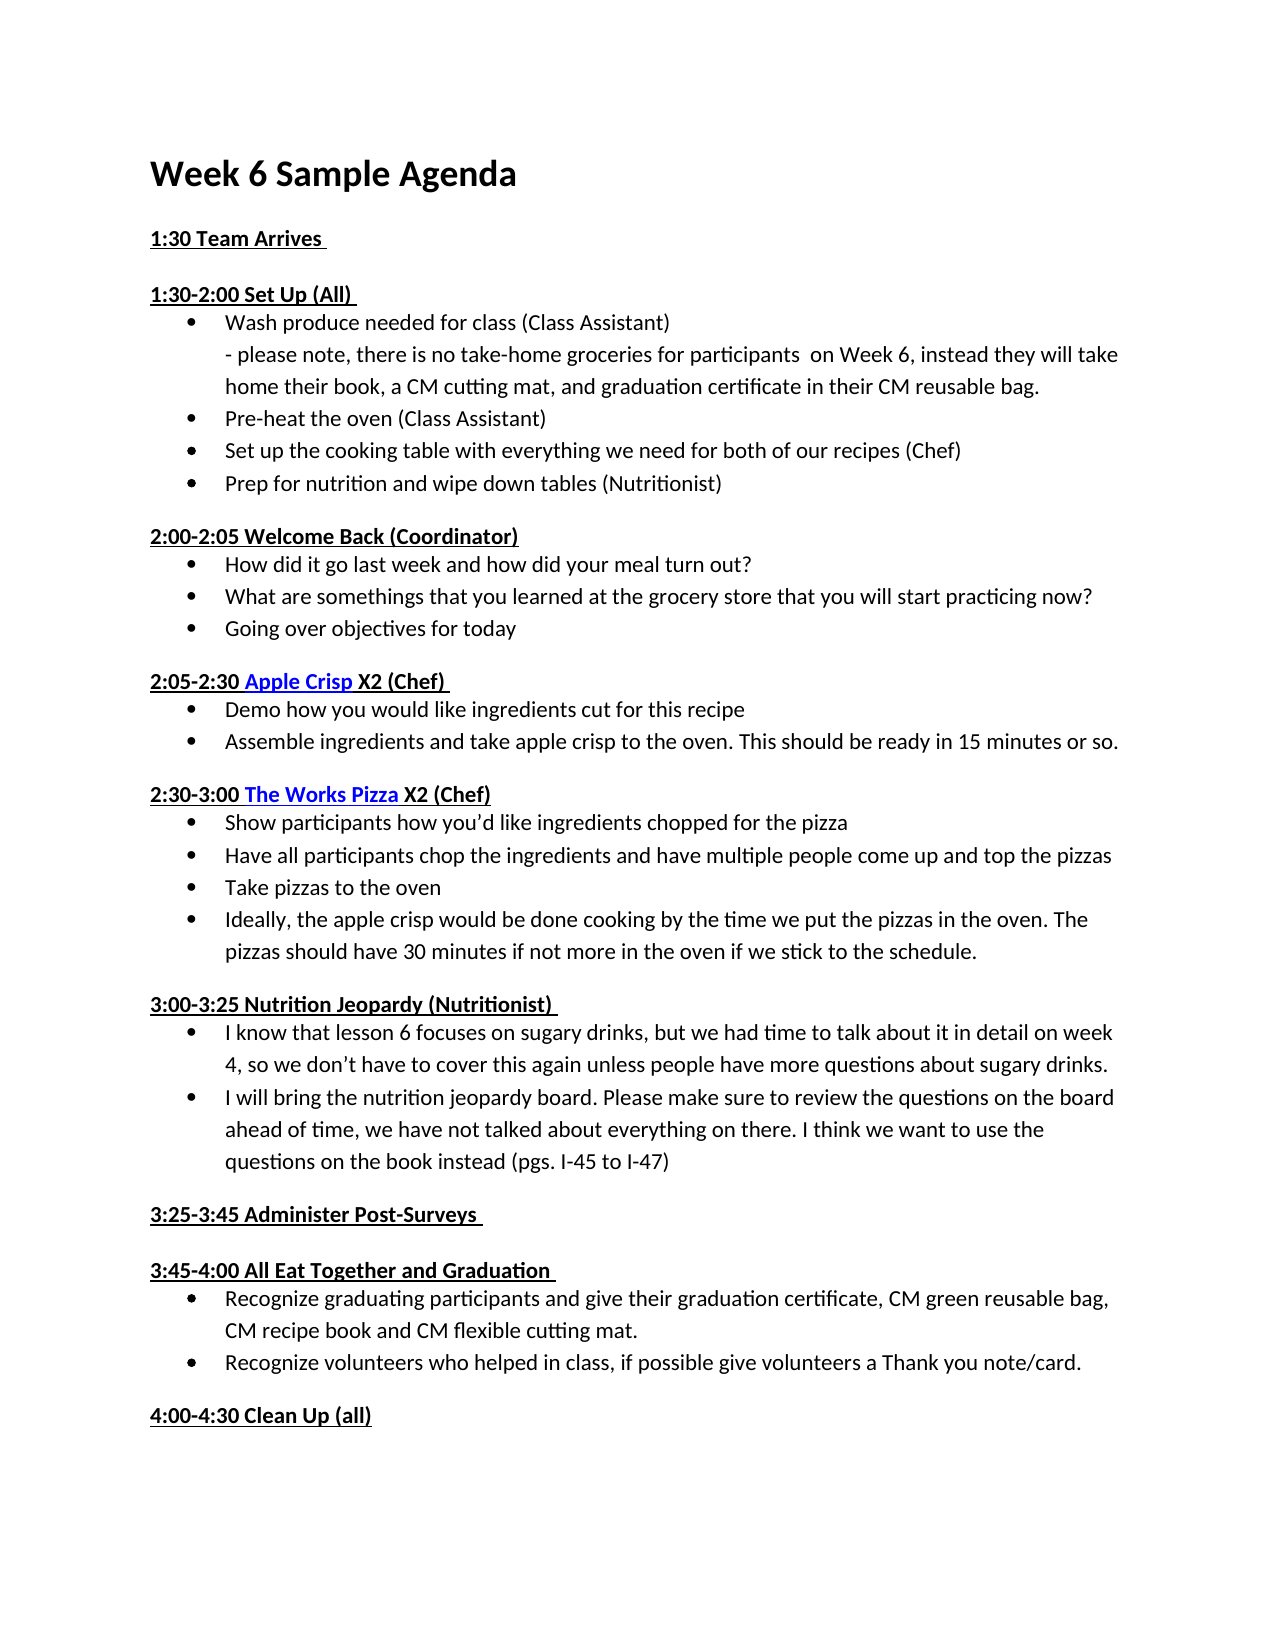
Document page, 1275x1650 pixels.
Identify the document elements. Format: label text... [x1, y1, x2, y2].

list Recognize volunteers who helped in class, if possible give volunteers a Thank you note/card. [187, 1348, 1125, 1377]
list I will bring the nutrition jeopardy board. Please make sure to review the questions on the board ahead of time, we have not talked about everything on there. I think we want to use the questions on the book instead (pgs. I-45 to I-47) [187, 1083, 1125, 1175]
list Wash produce needed for class (Class Assistant) [187, 308, 1125, 336]
text 1:30 Team Arrives [150, 224, 1125, 252]
text 3:25-3:45 Administer Post-Surveys [150, 1200, 1125, 1228]
list Assemble ingredients and take apple crisp to the oven. This should be ready in 15 minutes or so. [187, 727, 1125, 756]
text 3:00-3:25 Nutrition Jeopardy (Nutritionist) [150, 990, 1125, 1018]
list Set up the cooking table with everything we need for both of our recipes (Chef) [187, 437, 1125, 465]
text 1:30-2:00 Set Up (All) [150, 280, 1125, 308]
list Have all participants chop the ingredients and have multiple people come up and top the pizzas [187, 841, 1125, 869]
text 2:05-2:30 Apple Crisp X2 (Chef) [150, 667, 1125, 695]
text 2:00-2:05 Welcome Back (Coordinator) [150, 522, 1125, 550]
text 2:30-3:00 The Works Pizza X2 (Chef) [150, 781, 1125, 808]
list - please note, there is no take-home groceries for participants on Week 6, instead they will take home their book, a CM cutting mat, and graduation certificate in their CM reusable bag. [225, 340, 1125, 400]
list What are somethings that you learned at the grocery store that you will start practicing now? [187, 582, 1125, 610]
text 4:00-4:30 Clean Up (all) [150, 1402, 1125, 1429]
list Recognize graduating participants and give their graduation certificate, CM green reusable bag, CM recipe book and CM flexible cutting mat. [187, 1284, 1125, 1344]
list Take pizzas to the oven [187, 873, 1125, 901]
list Demo how you would like ingredients cut for this recipe [187, 695, 1125, 723]
text 3:45-4:00 All Eat Together and Graduation [150, 1256, 1125, 1284]
list Going over objectives for today [187, 614, 1125, 642]
text Week 6 Sample Agenda [150, 150, 1125, 196]
list Ideally, the apple crisp would be done cooking by the time we put the pizzas in the oven. The pizzas should have 30 minutes if not more in the oven if we stick to the schedule. [187, 905, 1125, 965]
list I know that lesson 6 focuses on sugary drinks, but we had time to talk about it in detail on week 4, so we don’t have to cover this again unless people have more questions about sugary drinks. [187, 1018, 1125, 1078]
list Prep for nutrition and wipe down tables (Nutritionist) [187, 469, 1125, 497]
list Show participants how you’d like ingredients chopped for the pizza [187, 808, 1125, 837]
list Pre-heat the oven (Class Assistant) [187, 404, 1125, 432]
list How did it go last week and how did your meal turn out? [187, 550, 1125, 578]
